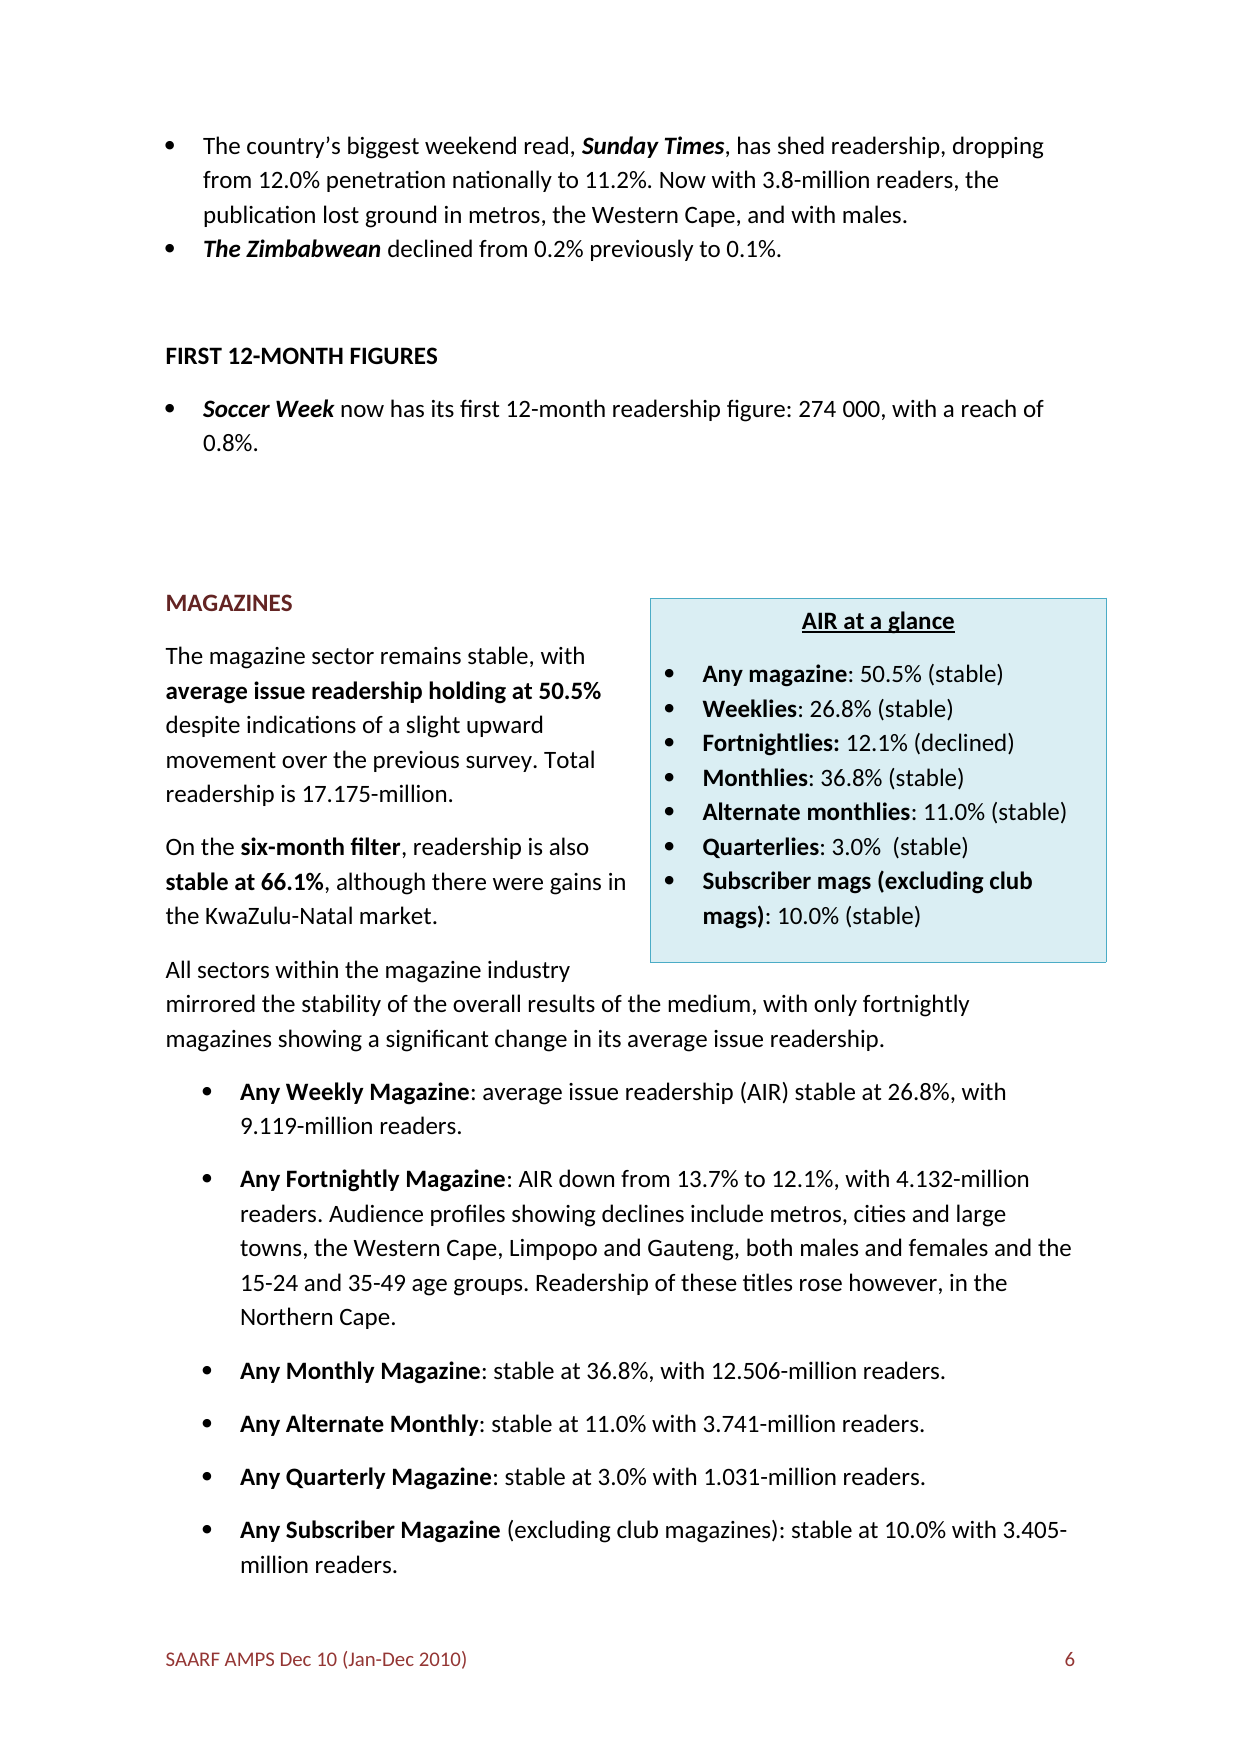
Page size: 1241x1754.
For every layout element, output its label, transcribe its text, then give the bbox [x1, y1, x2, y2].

text The magazine sector remains stable, with average issue readership holding at 50.5% despite indications of a slight upward movement over the previous survey. Total readership is 17.175-million. [165, 640, 1075, 809]
list Any Weekly Magazine: average issue readership (AIR) stable at 26.8%, with 9.119-million readers. [203, 1076, 1075, 1141]
list Soccer Week now has its first 12-month readership figure: 274 000, with a reach of 0.8%. [165, 393, 1075, 458]
list Any Alternate Monthly: stable at 11.0% with 3.741-million readers. [203, 1408, 1075, 1438]
list Any Monthly Magazine: stable at 36.8%, with 12.506-million readers. [203, 1355, 1075, 1385]
list Any Quarterly Magazine: stable at 3.0% with 1.031-million readers. [203, 1461, 1075, 1492]
text On the six-month filter, readership is also stable at 66.1%, although there were gains in the KwaZulu-Natal market. [165, 832, 1075, 931]
list MAGAZINES [165, 587, 1075, 618]
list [203, 1514, 1075, 1579]
list The Zimbabwean declined from 0.2% previously to 0.1%. [165, 233, 1075, 264]
list The country’s biggest weekend read, Sunday Times, has shed readership, dropping from 12.0% penetration nationally to 11.2%. Now with 3.8-million readers, the publication lost ground in metros, the Western Cape, and with males. [165, 130, 1075, 229]
text FIRST 12-MONTH FIGURES [165, 340, 1075, 370]
list Any Fortnightly Magazine: AIR down from 13.7% to 12.1%, with 4.132-million readers. Audience profiles showing declines include metros, cities and large towns, the Western Cape, Limpopo and Gauteng, both males and females and the 15-24 and 35-49 age groups. Readership of these titles rose however, in the Northern Cape. [203, 1164, 1075, 1332]
text All sectors within the magazine industry mirrored the stability of the overall results of the medium, with only fortnightly magazines showing a significant change in its average issue readership. [165, 954, 1075, 1053]
